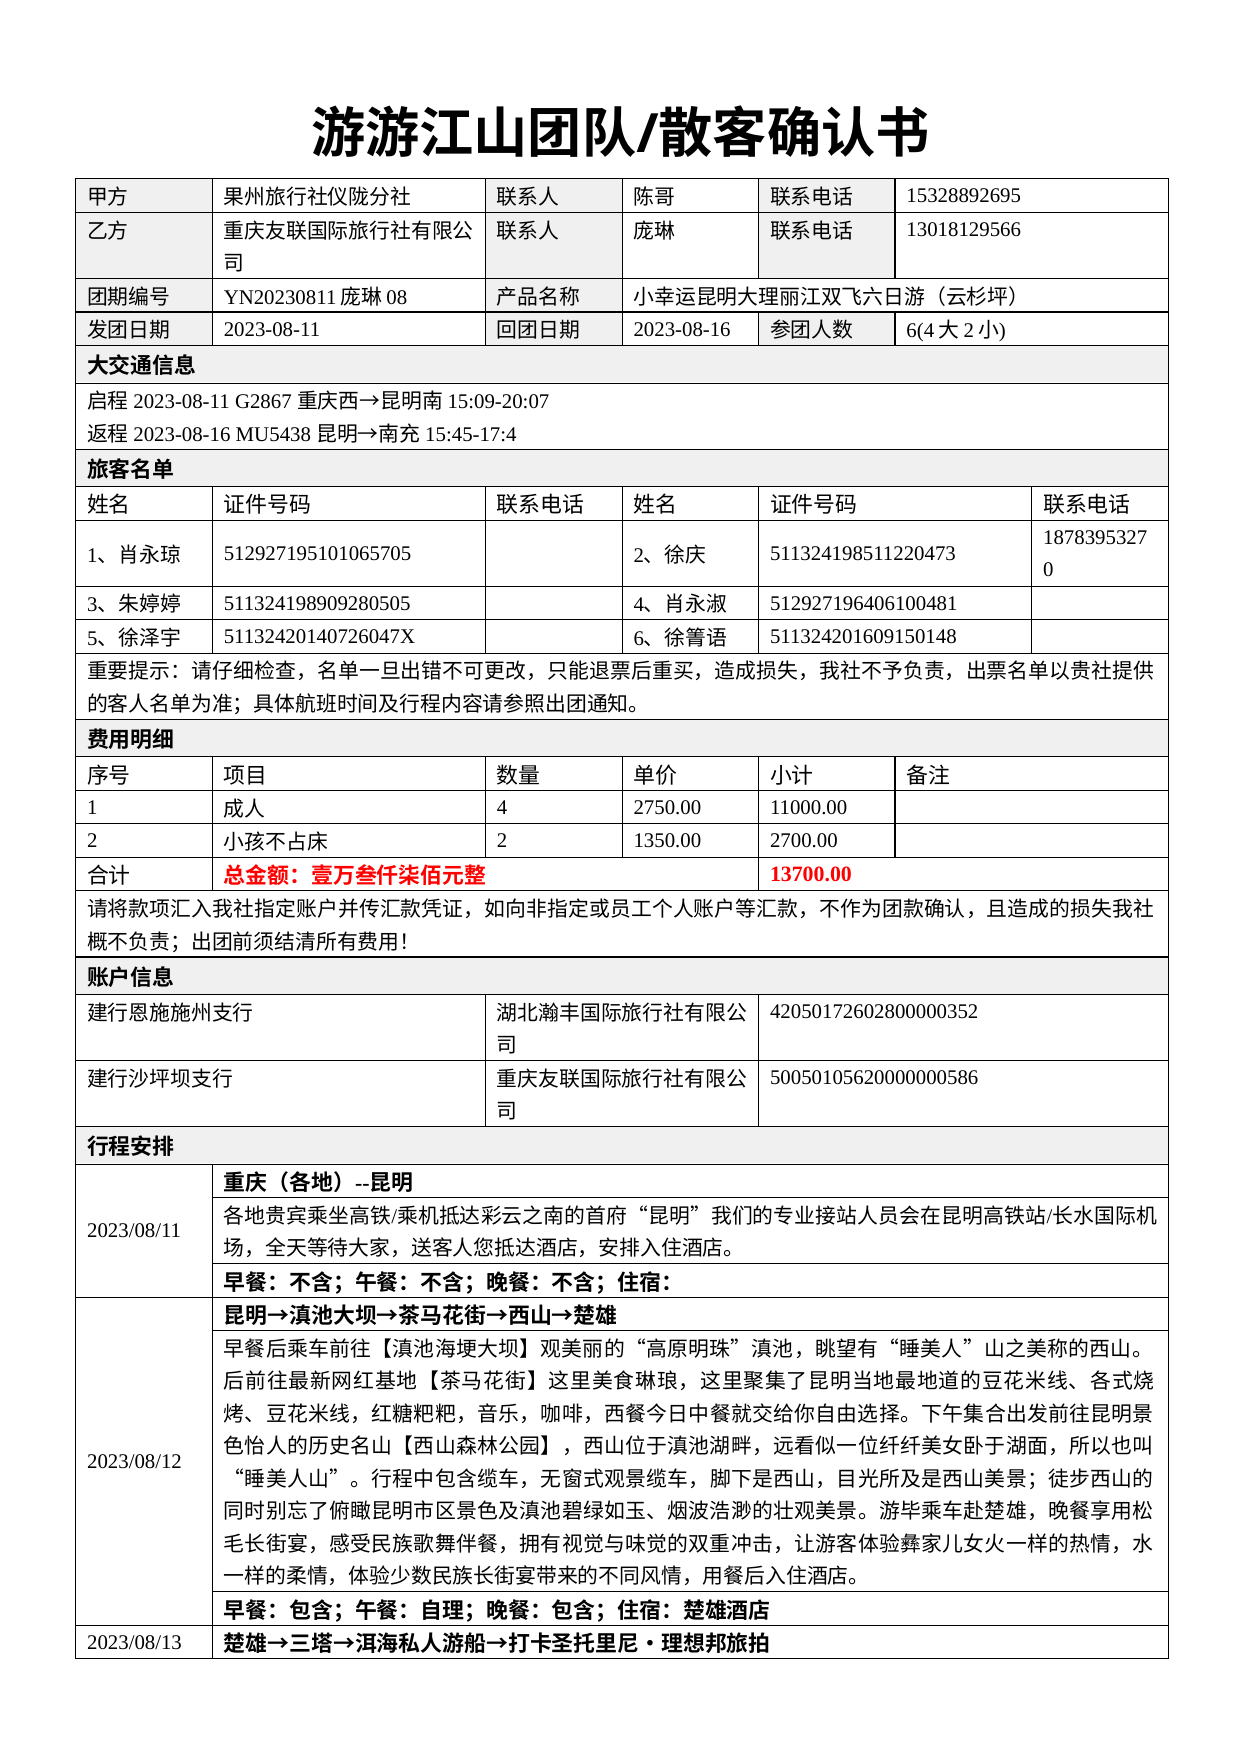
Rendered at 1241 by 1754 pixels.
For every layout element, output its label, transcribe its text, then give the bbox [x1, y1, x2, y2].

table_cell 2023-08-16 [623, 313, 758, 345]
table_cell 乙方 [76, 213, 212, 278]
table_cell 50050105620000000586 [759, 1061, 1168, 1126]
table_cell 账户信息 [76, 958, 1168, 994]
table_cell 2023/08/12 [76, 1298, 212, 1625]
table_cell 单价 [623, 757, 758, 790]
table_cell 发团日期 [76, 313, 212, 345]
table_cell 证件号码 [759, 487, 1031, 519]
table_header 陈哥 [623, 179, 758, 212]
table_cell [486, 620, 622, 653]
table_cell 小幸运昆明大理丽江双飞六日游（云杉坪） [623, 279, 1168, 311]
table_cell 2023/08/13 [76, 1626, 212, 1658]
table_cell 6、徐箐语 [623, 620, 758, 653]
table_cell 早餐：不含；午餐：不含；晚餐：不含；住宿： [213, 1264, 1168, 1297]
table_cell 42050172602800000352 [759, 995, 1168, 1060]
table_cell 大交通信息 [76, 346, 1168, 382]
table_header 果州旅行社仪陇分社 [213, 179, 485, 212]
table_cell 早餐：包含；午餐：自理；晚餐：包含；住宿：楚雄酒店 [213, 1592, 1168, 1625]
table_cell 小孩不占床 [213, 824, 485, 857]
table_cell 旅客名单 [76, 450, 1168, 486]
table_cell 合计 [76, 858, 212, 890]
table_cell 2750.00 [623, 791, 758, 823]
text 游游江山团队/散客确认书 [75, 81, 1165, 178]
table_cell 2、徐庆 [623, 521, 758, 586]
table_cell 团期编号 [76, 279, 212, 311]
table_cell 3、朱婷婷 [76, 587, 212, 619]
table_cell [486, 521, 622, 586]
table_cell 512927195101065705 [213, 521, 485, 586]
table_cell 511324201609150148 [759, 620, 1031, 653]
table_cell 6(4大2小) [896, 313, 1168, 345]
table_cell 产品名称 [486, 279, 622, 311]
table_cell 4、肖永淑 [623, 587, 758, 619]
table_cell 联系人 [486, 213, 622, 278]
table_cell [486, 587, 622, 619]
table_header 15328892695 [896, 179, 1168, 212]
table_cell [1032, 587, 1168, 619]
table_cell 各地贵宾乘坐高铁/乘机抵达彩云之南的首府“昆明”我们的专业接站人员会在昆明高铁站/长水国际机场，全天等待大家，送客人您抵达酒店，安排入住酒店。 [213, 1198, 1168, 1263]
table_cell 18783953270 [1032, 521, 1168, 586]
table_cell 11000.00 [759, 791, 894, 823]
table_cell 湖北瀚丰国际旅行社有限公司 [486, 995, 758, 1060]
table_cell 5、徐泽宇 [76, 620, 212, 653]
table_cell 请将款项汇入我社指定账户并传汇款凭证，如向非指定或员工个人账户等汇款，不作为团款确认，且造成的损失我社概不负责；出团前须结清所有费用！ [76, 891, 1168, 956]
table_cell 数量 [486, 757, 622, 790]
table_cell [896, 824, 1168, 857]
table_cell 姓名 [623, 487, 758, 519]
table_cell [896, 791, 1168, 823]
table_cell 联系电话 [759, 213, 894, 278]
table_cell 回团日期 [486, 313, 622, 345]
table_cell 总金额：壹万叁仟柒佰元整 [213, 858, 758, 890]
table_cell 1、肖永琼 [76, 521, 212, 586]
table_cell 2023/08/11 [76, 1165, 212, 1297]
table_cell 昆明→滇池大坝→茶马花街→西山→楚雄 [213, 1298, 1168, 1330]
table_cell 重庆友联国际旅行社有限公司 [486, 1061, 758, 1126]
table_cell 成人 [213, 791, 485, 823]
table_cell 建行沙坪坝支行 [76, 1061, 485, 1126]
table_cell 2700.00 [759, 824, 894, 857]
table_header 甲方 [76, 179, 212, 212]
table_cell 重庆友联国际旅行社有限公司 [213, 213, 485, 278]
table_header 联系人 [486, 179, 622, 212]
table_cell 重庆（各地）--昆明 [213, 1165, 1168, 1197]
table_cell YN20230811庞琳08 [213, 279, 485, 311]
table_cell 联系电话 [486, 487, 622, 519]
table_cell 联系电话 [1032, 487, 1168, 519]
table_cell 51132420140726047X [213, 620, 485, 653]
table_cell 重要提示：请仔细检查，名单一旦出错不可更改，只能退票后重买，造成损失，我社不予负责，出票名单以贵社提供的客人名单为准；具体航班时间及行程内容请参照出团通知。 [76, 654, 1168, 719]
table_cell 2 [76, 824, 212, 857]
table_cell 行程安排 [76, 1127, 1168, 1163]
table_cell 13700.00 [759, 858, 1168, 890]
table_cell 4 [486, 791, 622, 823]
table_cell 证件号码 [213, 487, 485, 519]
table_cell 费用明细 [76, 720, 1168, 756]
table_cell 早餐后乘车前往【滇池海埂大坝】观美丽的“高原明珠”滇池，眺望有“睡美人”山之美称的西山。后前往最新网红基地【茶马花街】这里美食琳琅，这里聚集了昆明当地最地道的豆花米线、各式烧烤、豆花米线，红糖粑粑，音乐，咖啡，西餐今日中餐就交给你自由选择。下午集合出发前往昆明景色怡人的历史名山【西山森林公园】，西山位于滇池湖畔，远看似一位纤纤美女卧于湖面，所以也叫“睡美人山”。行程中包含缆车，无窗式观景缆车，脚下是西山，目光所及是西山美景；徒步西山的同时别忘了俯瞰昆明市区景色及滇池碧绿如玉、烟波浩渺的壮观美景。游毕乘车赴楚雄，晚餐享用松毛长街宴，感受民族歌舞伴餐，拥有视觉与味觉的双重冲击，让游客体验彝家儿女火一样的热情，水一样的柔情，体验少数民族长街宴带来的不同风情，用餐后入住酒店。 [213, 1331, 1168, 1591]
table_cell 512927196406100481 [759, 587, 1031, 619]
table_cell 小计 [759, 757, 894, 790]
table_header 联系电话 [759, 179, 894, 212]
table_cell 1 [76, 791, 212, 823]
table_cell 511324198511220473 [759, 521, 1031, 586]
table_cell [1032, 620, 1168, 653]
table_cell 1350.00 [623, 824, 758, 857]
table_cell 13018129566 [896, 213, 1168, 278]
table_cell 511324198909280505 [213, 587, 485, 619]
table_cell 2023-08-11 [213, 313, 485, 345]
table_cell 庞琳 [623, 213, 758, 278]
table_cell 项目 [213, 757, 485, 790]
table_cell 参团人数 [759, 313, 894, 345]
table_cell 序号 [76, 757, 212, 790]
table_cell 楚雄→三塔→洱海私人游船→打卡圣托里尼•理想邦旅拍 [213, 1626, 1168, 1658]
table_cell 启程 2023-08-11 G2867 重庆西→昆明南 15:09-20:07 返程 2023-08-16 MU5438 昆明→南充 15:45-17:4 [76, 384, 1168, 448]
table_cell 2 [486, 824, 622, 857]
table_cell 姓名 [76, 487, 212, 519]
table_cell 建行恩施施州支行 [76, 995, 485, 1060]
table_cell 备注 [896, 757, 1168, 790]
